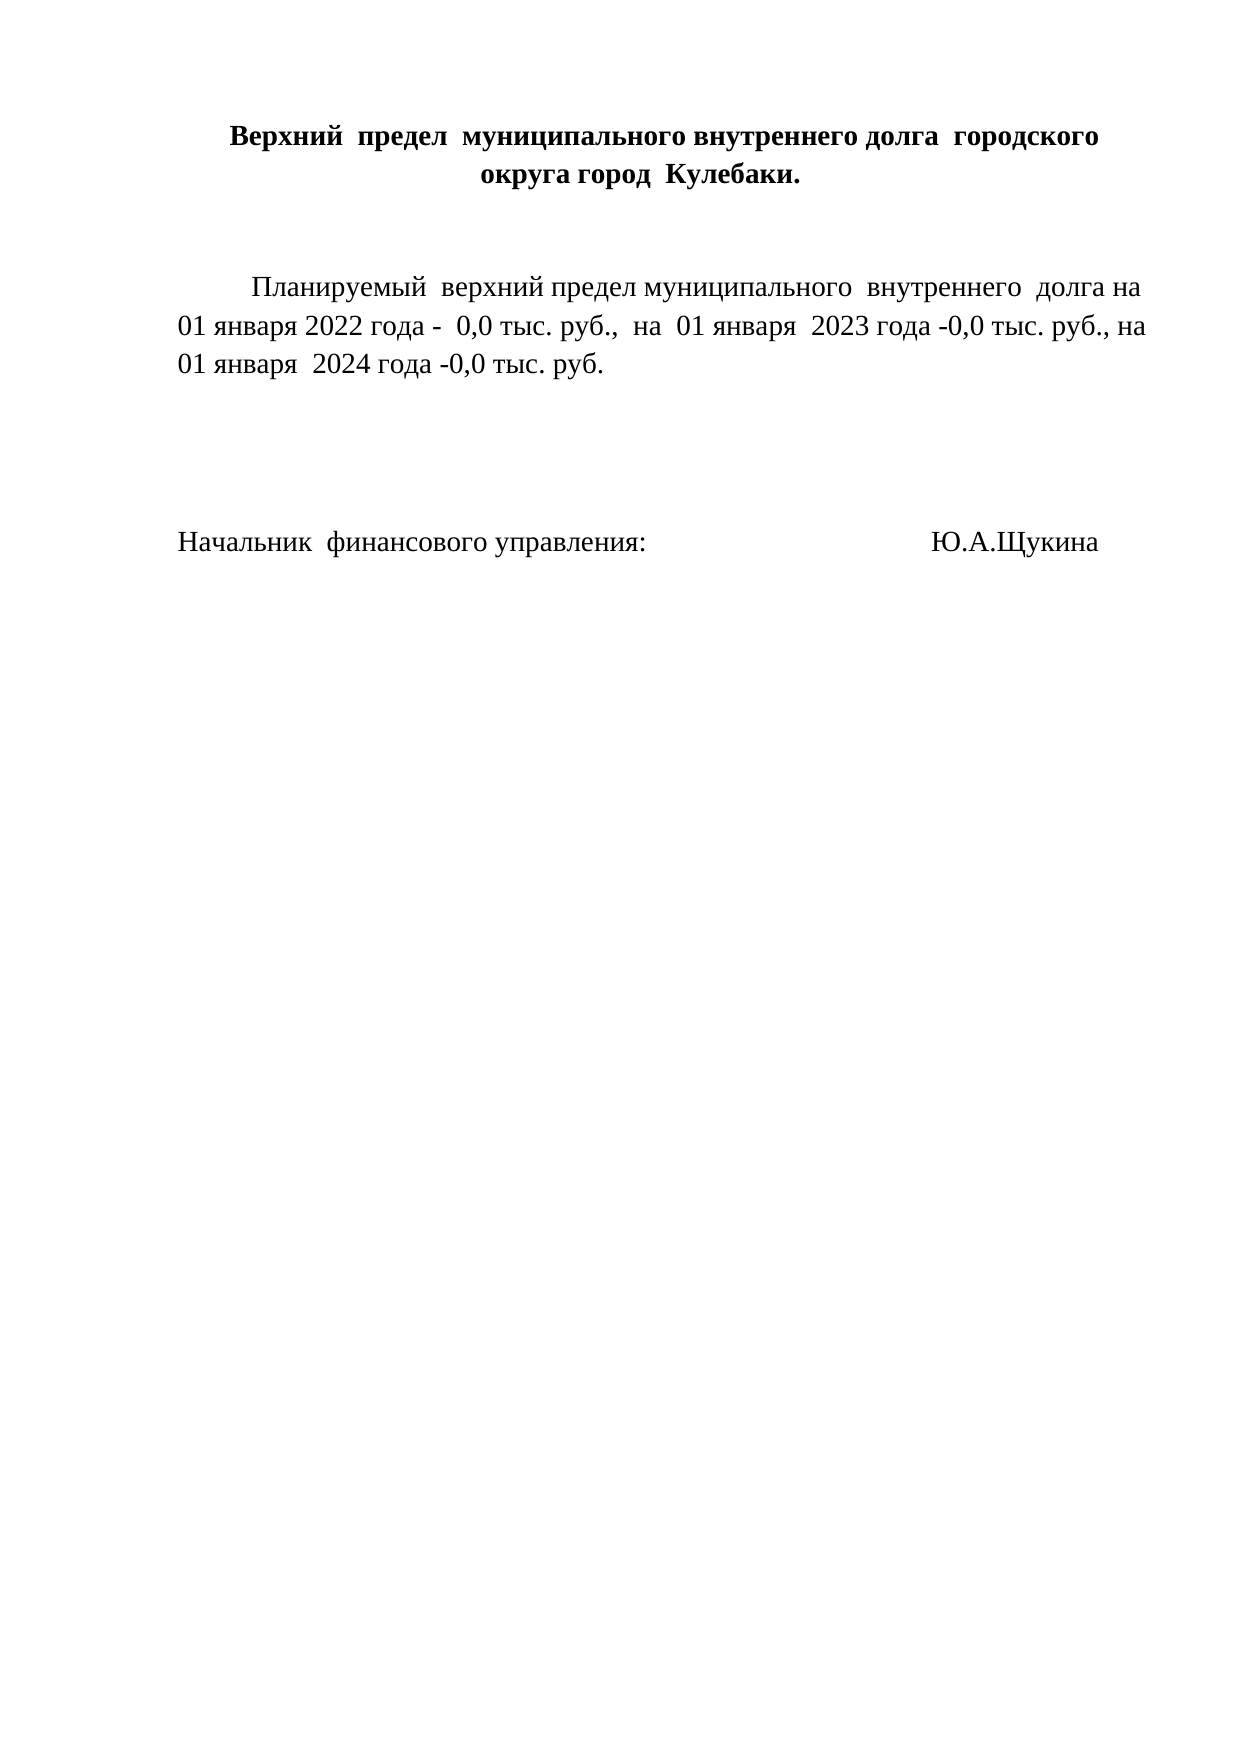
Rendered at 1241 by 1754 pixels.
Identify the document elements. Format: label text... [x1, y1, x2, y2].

text Планируемый верхний предел муниципального внутреннего долга на 01 января 2022 года - 0,0 тыс. руб., на 01 января 2023 года -0,0 тыс. руб., на 01 января 2024 года -0,0 тыс. руб. [177, 269, 1152, 380]
text Верхний предел муниципального внутреннего долга городского округа город Кулебаки. [177, 118, 1152, 190]
text Начальник финансового управления: Ю.А.Щукина [177, 524, 1152, 558]
